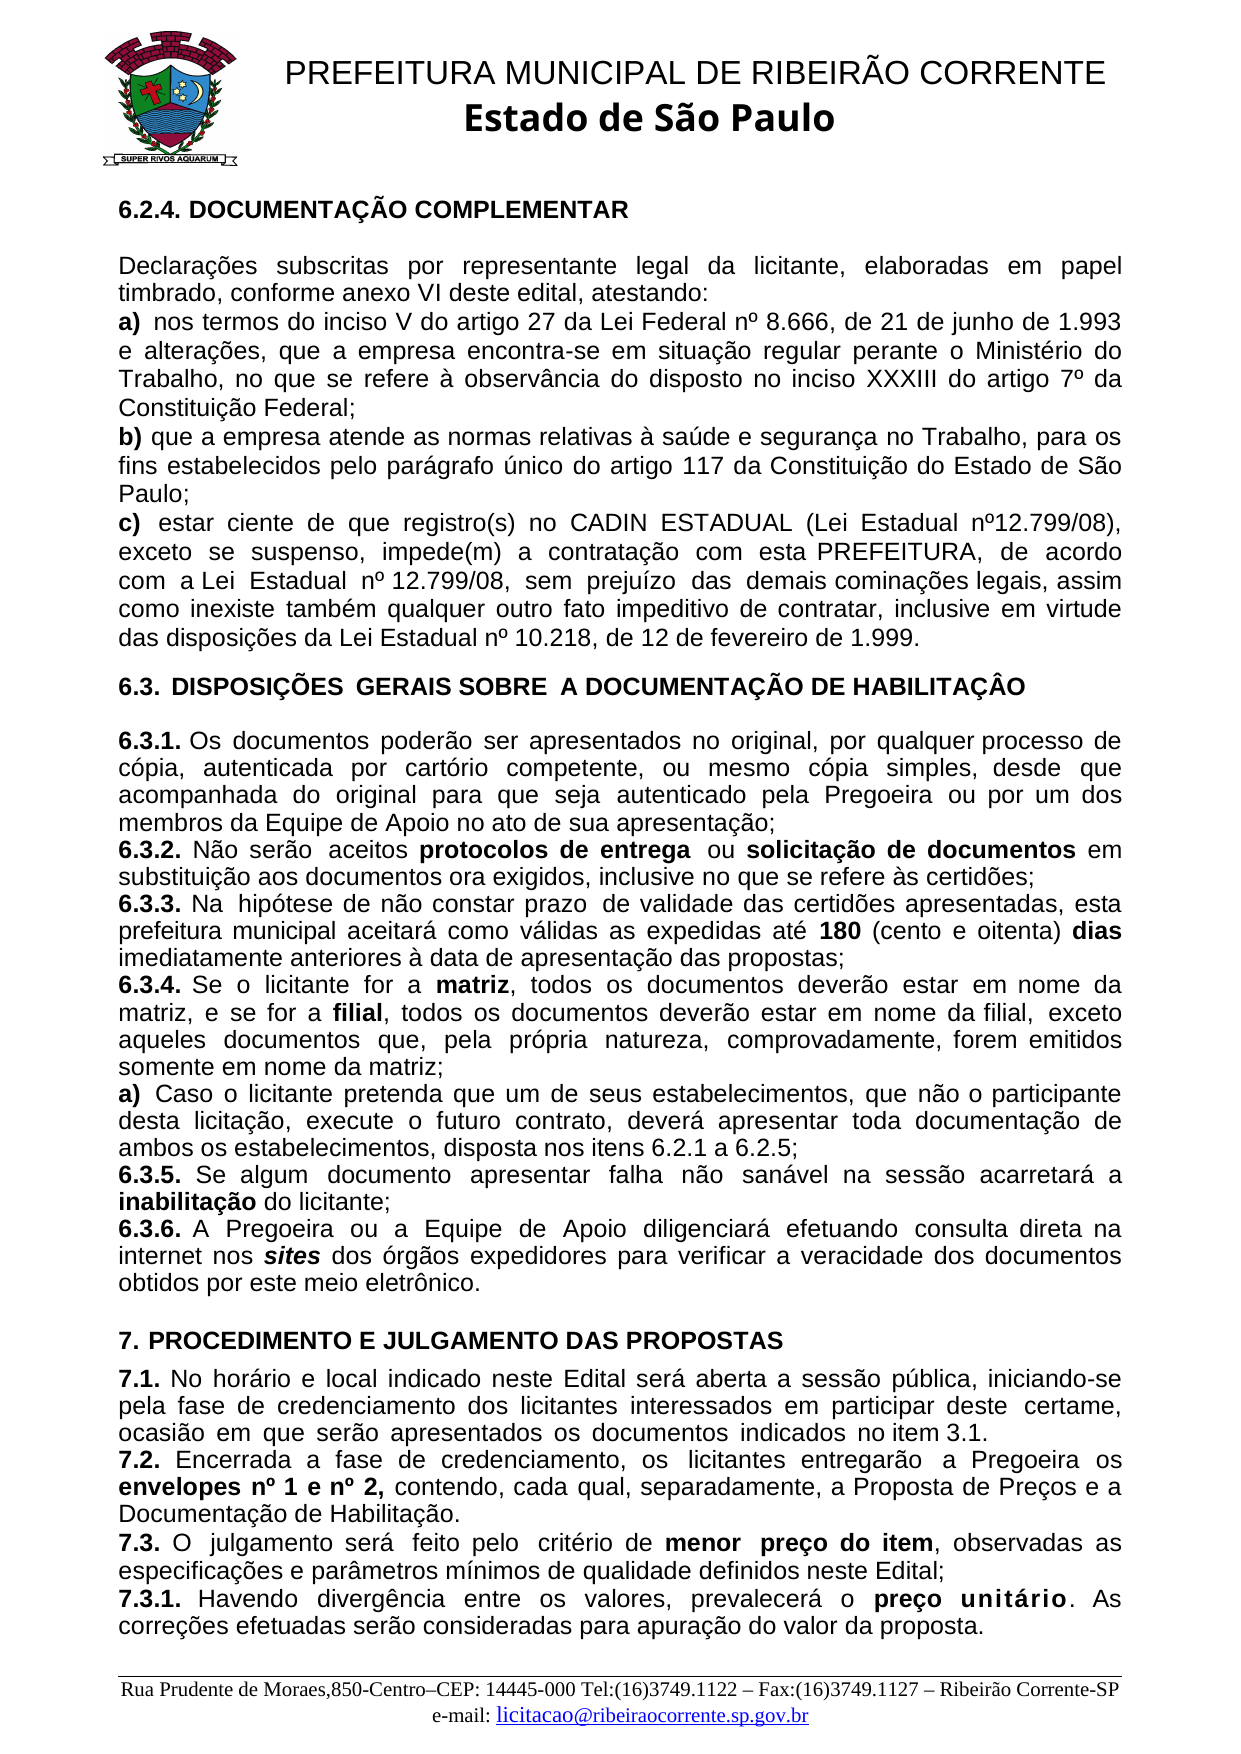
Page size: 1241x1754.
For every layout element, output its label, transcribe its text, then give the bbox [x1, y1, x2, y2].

text 6.2.4. DOCUMENTAÇÃO COMPLEMENTAR [118, 195, 1122, 224]
text 7.3. O julgamento será feito pelo critério de menor preço do item, observadas as especificações e parâmetros mínimos de qualidade definidos neste Edital; [118, 1528, 1122, 1585]
text 7.3.1. Havendo divergência entre os valores, prevalecerá o preço unitário. As correções efetuadas serão consideradas para apuração do valor da proposta. [118, 1585, 1122, 1639]
text 6.3. DISPOSIÇÕES GERAIS SOBRE A DOCUMENTAÇÃO DE HABILITAÇÂO [118, 674, 1122, 701]
text 6.3.5. Se algum documento apresentar falha não sanável na sessão acarretará a inabilitação do licitante; [118, 1162, 1122, 1216]
text 6.3.4. Se o licitante for a matriz, todos os documentos deverão estar em nome da matriz, e se for a filial, todos os documentos deverão estar em nome da filial, exceto aqueles documentos que, pela própria natureza, comprovadamente, forem emitidos somente em nome da matriz; [118, 972, 1122, 1081]
picture [102, 31, 238, 166]
text Declarações subscritas por representante legal da licitante, elaboradas em papel timbrado, conforme anexo VI deste edital, atestando: [118, 253, 1122, 307]
text 7.2. Encerrada a fase de credenciamento, os licitantes entregarão a Pregoeira os envelopes nº 1 e nº 2, contendo, cada qual, separadamente, a Proposta de Preços e a Documentação de Habilitação. [118, 1447, 1122, 1528]
text 6.3.6. A Pregoeira ou a Equipe de Apoio diligenciará efetuando consulta direta na internet nos sites dos órgãos expedidores para verificar a veracidade dos documentos obtidos por este meio eletrônico. [118, 1216, 1122, 1297]
text 6.3.2. Não serão aceitos protocolos de entrega ou solicitação de documentos em substituição aos documentos ora exigidos, inclusive no que se refere às certidões; [118, 837, 1122, 891]
text 7. PROCEDIMENTO E JULGAMENTO DAS PROPOSTAS [118, 1326, 1122, 1355]
text a) Caso o licitante pretenda que um de seus estabelecimentos, que não o participante desta licitação, execute o futuro contrato, deverá apresentar toda documentação de ambos os estabelecimentos, disposta nos itens 6.2.1 a 6.2.5; [118, 1081, 1122, 1162]
text b) que a empresa atende as normas relativas à saúde e segurança no Trabalho, para os fins estabelecidos pelo parágrafo único do artigo 117 da Constituição do Estado de São Paulo; [118, 422, 1122, 508]
text 6.3.1. Os documentos poderão ser apresentados no original, por qualquer processo de cópia, autenticada por cartório competente, ou mesmo cópia simples, desde que acompanhada do original para que seja autenticado pela Pregoeira ou por um dos membros da Equipe de Apoio no ato de sua apresentação; [118, 728, 1122, 836]
text 6.3.3. Na hipótese de não constar prazo de validade das certidões apresentadas, esta prefeitura municipal aceitará como válidas as expedidas até 180 (cento e oitenta) dias imediatamente anteriores à data de apresentação das propostas; [118, 891, 1122, 972]
text 7.1. No horário e local indicado neste Edital será aberta a sessão pública, iniciando-se pela fase de credenciamento dos licitantes interessados em participar deste certame, ocasião em que serão apresentados os documentos indicados no item 3.1. [118, 1366, 1122, 1447]
text a) nos termos do inciso V do artigo 27 da Lei Federal nº 8.666, de 21 de junho de 1.993 e alterações, que a empresa encontra-se em situação regular perante o Ministério do Trabalho, no que se refere à observância do disposto no inciso XXXIII do artigo 7º da Constituição Federal; [118, 307, 1122, 422]
text c) estar ciente de que registro(s) no CADIN ESTADUAL (Lei Estadual nº12.799/08), exceto se suspenso, impede(m) a contratação com esta PREFEITURA, de acordo com a Lei Estadual nº 12.799/08, sem prejuízo das demais cominações legais, assim como inexiste também qualquer outro fato impeditivo de contratar, inclusive em virtude das disposições da Lei Estadual nº 10.218, de 12 de fevereiro de 1.999. [118, 508, 1122, 652]
